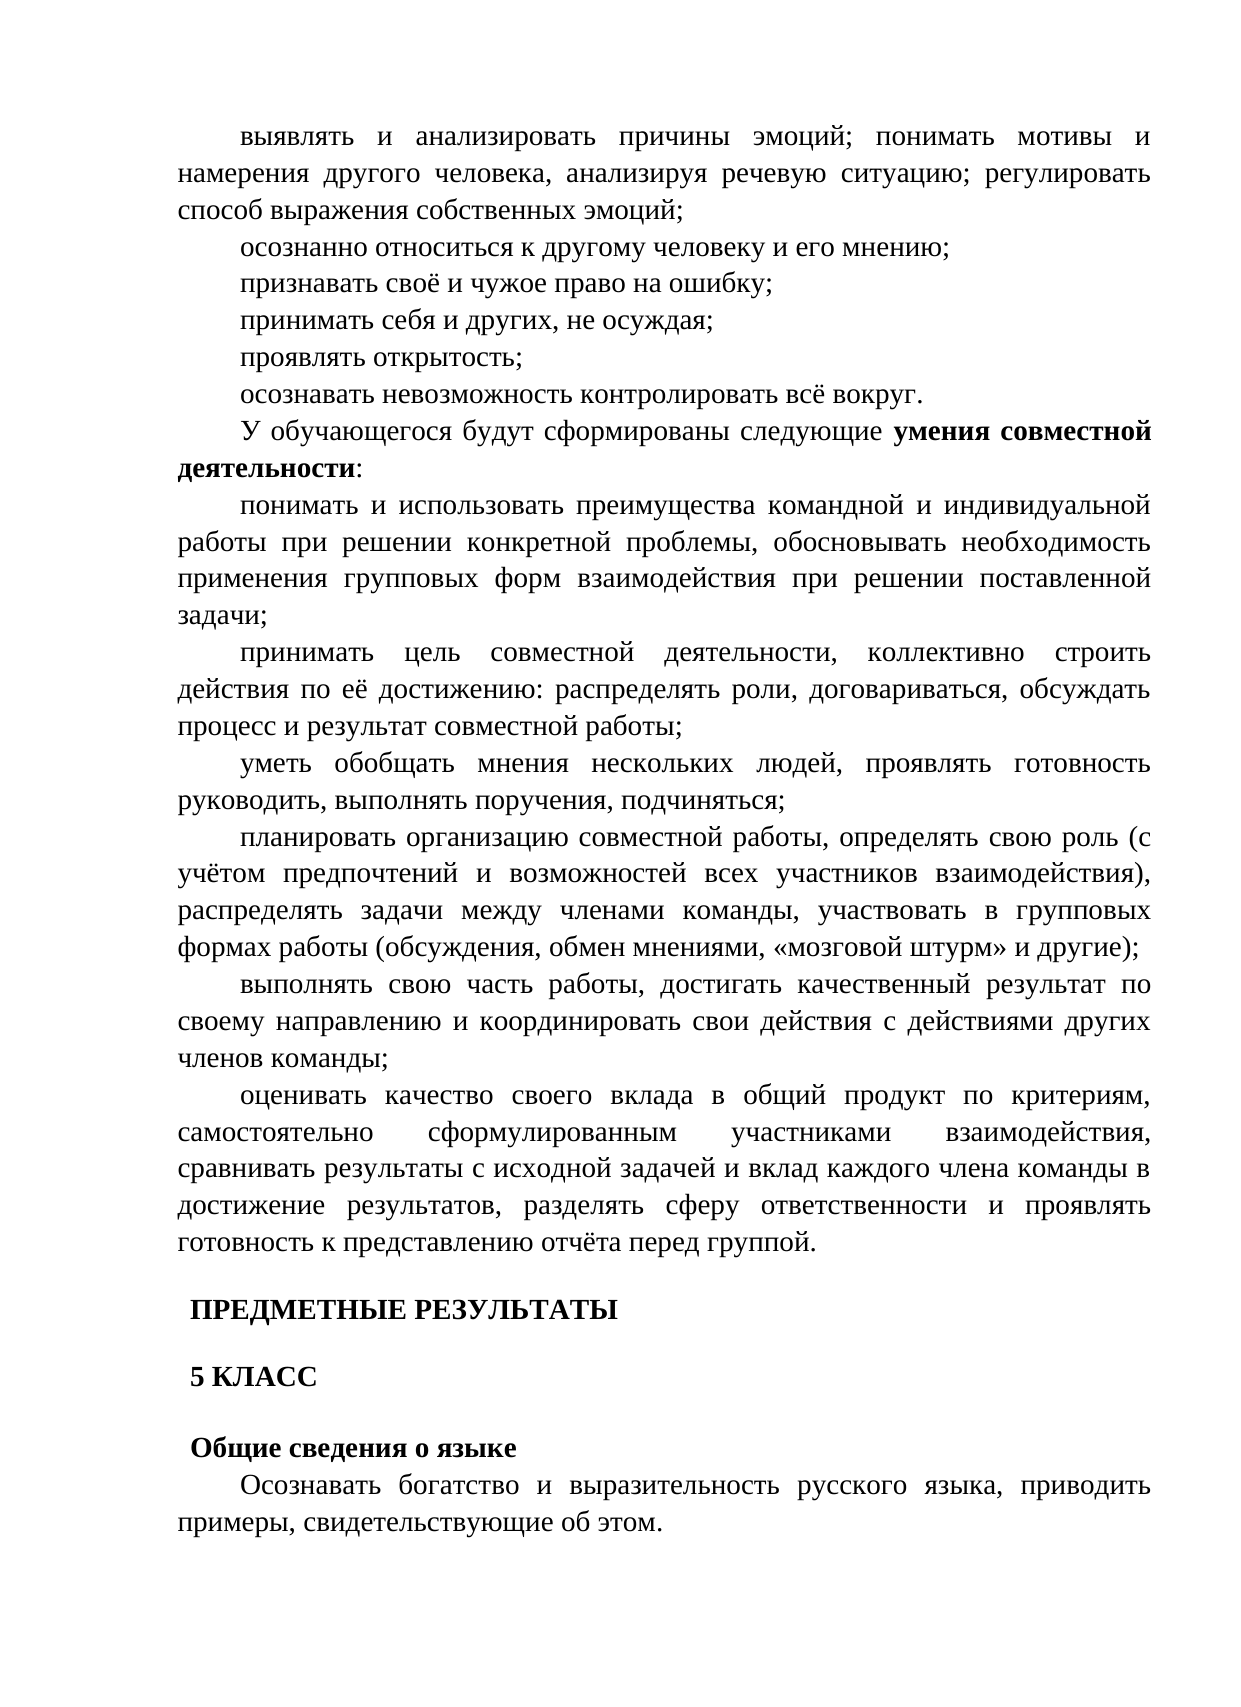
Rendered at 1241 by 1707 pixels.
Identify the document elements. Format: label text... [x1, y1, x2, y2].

text принимать себя и других, не осуждая; [177, 302, 1152, 336]
text признавать своё и чужое право на ошибку; [177, 266, 1152, 299]
text проявлять открытость; [177, 339, 1152, 373]
text осознавать невозможность контролировать всё вокруг. [177, 376, 1152, 410]
text оценивать качество своего вклада в общий продукт по критериям, самостоятельно сформулированным участниками взаимодействия, сравнивать результаты с исходной задачей и вклад каждого члена команды в достижение результатов, разделять сферу ответственности и проявлять готовность к представлению отчёта перед группой. [177, 1077, 1152, 1258]
text ПРЕДМЕТНЫЕ РЕЗУЛЬТАТЫ [190, 1292, 1152, 1326]
text планировать организацию совместной работы, определять свою роль (с учётом предпочтений и возможностей всех участников взаимодействия), распределять задачи между членами команды, участвовать в групповых формах работы (обсуждения, обмен мнениями, «мозговой штурм» и другие); [177, 819, 1152, 963]
text уметь обобщать мнения нескольких людей, проявлять готовность руководить, выполнять поручения, подчиняться; [177, 745, 1152, 815]
text осознанно относиться к другому человеку и его мнению; [177, 229, 1152, 262]
text У обучающегося будут сформированы следующие умения совместной деятельности: [177, 413, 1152, 483]
text Общие сведения о языке [190, 1430, 1152, 1464]
text 5 КЛАСС [190, 1359, 1152, 1393]
text понимать и использовать преимущества командной и индивидуальной работы при решении конкретной проблемы, обосновывать необходимость применения групповых форм взаимодействия при решении поставленной задачи; [177, 487, 1152, 631]
text принимать цель совместной деятельности, коллективно строить действия по её достижению: распределять роли, договариваться, обсуждать процесс и результат совместной работы; [177, 634, 1152, 742]
text выявлять и анализировать причины эмоций; понимать мотивы и намерения другого человека, анализируя речевую ситуацию; регулировать способ выражения собственных эмоций; [177, 118, 1152, 225]
text выполнять свою часть работы, достигать качественный результат по своему направлению и координировать свои действия с действиями других членов команды; [177, 966, 1152, 1073]
text Осознавать богатство и выразительность русского языка, приводить примеры, свидетельствующие об этом. [177, 1467, 1152, 1538]
